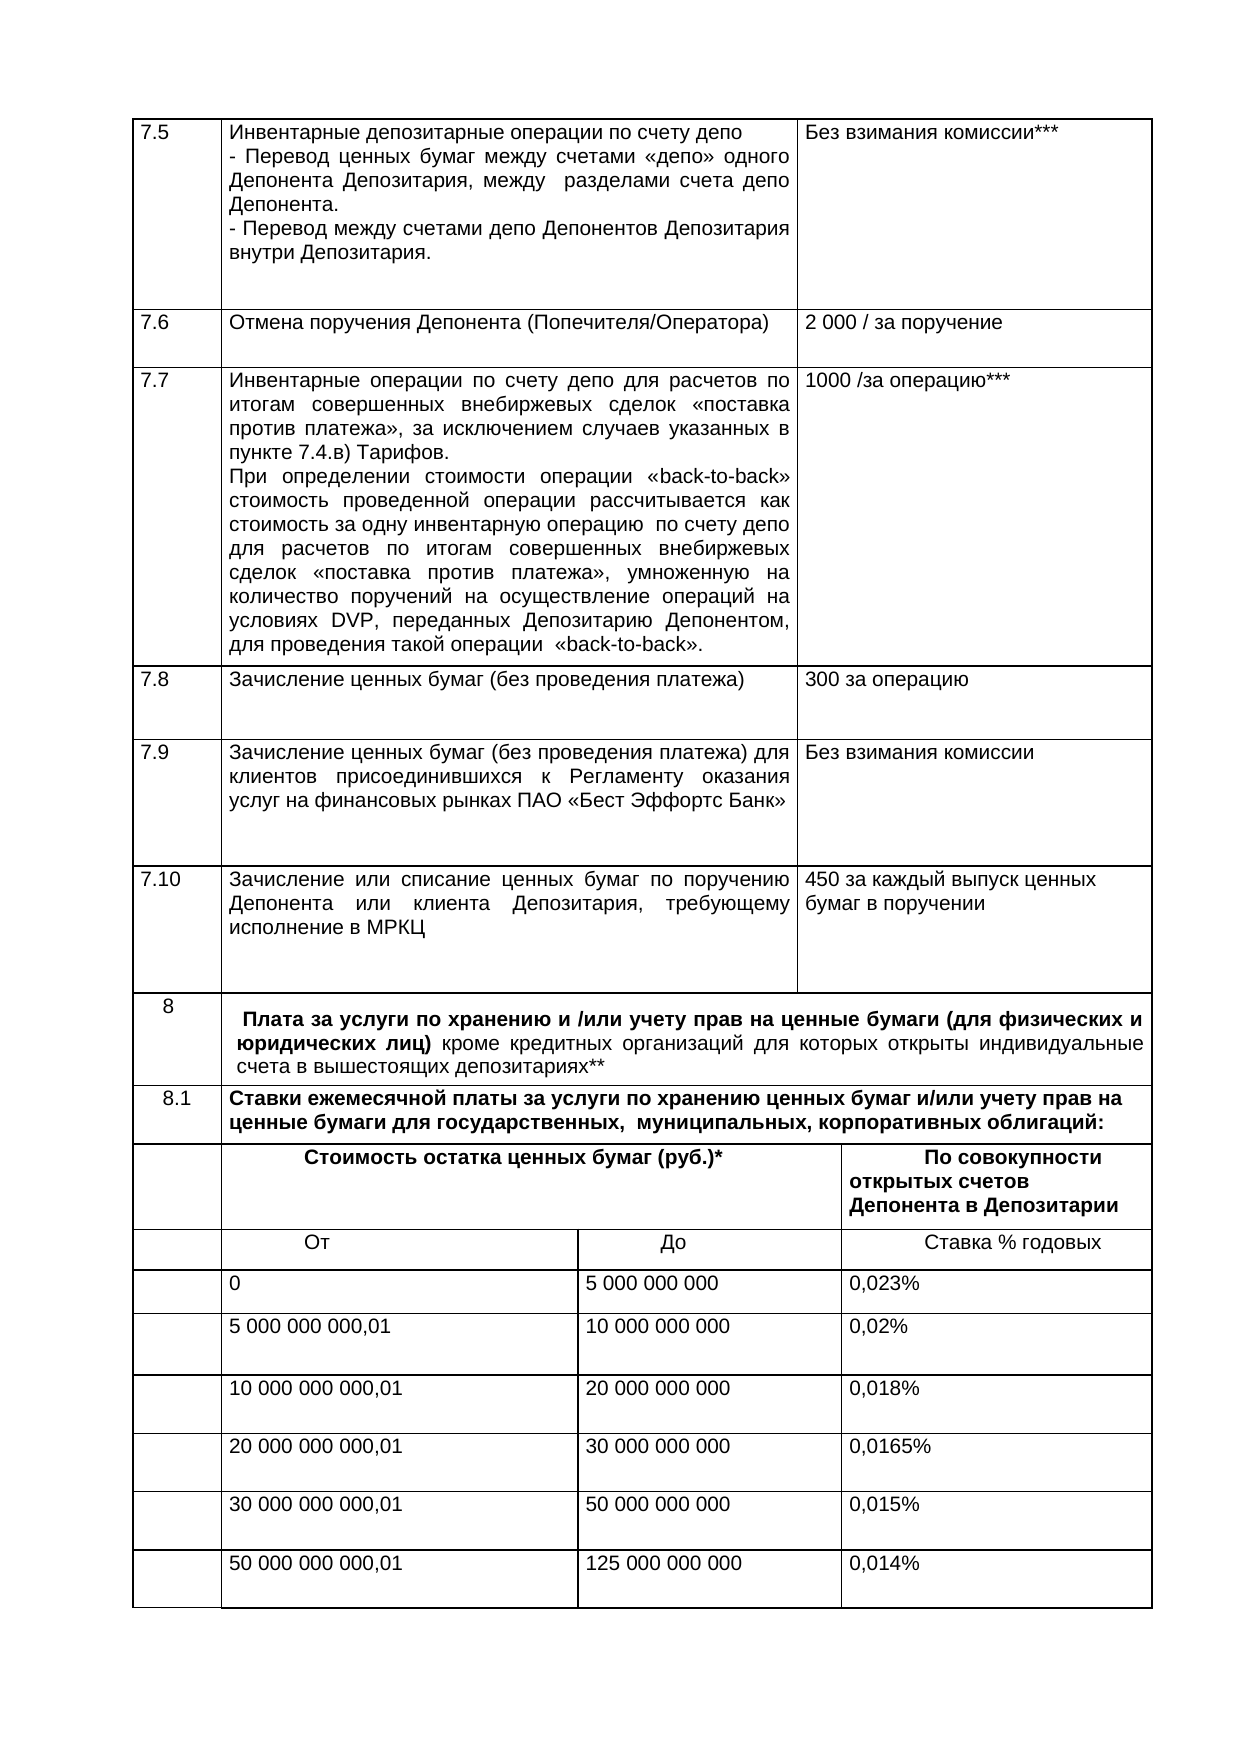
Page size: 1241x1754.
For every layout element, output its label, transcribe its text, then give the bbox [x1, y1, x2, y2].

table_cell Инвентарные операции по счету депо для расчетов по итогам совершенных внебиржевых сделок «поставка против платежа», за исключением случаев указанных в пункте 7.4.в) Тарифов. При определении стоимости операции «back-to-back» стоимость проведенной операции рассчитывается как стоимость за одну инвентарную операцию по счету депо для расчетов по итогам совершенных внебиржевых сделок «поставка против платежа», умноженную на количество поручений на осуществление операций на условиях DVP, переданных Депозитарию Депонентом, для проведения такой операции «back-to-back». [222, 368, 797, 665]
table_cell [134, 1230, 221, 1269]
table_cell 30 000 000 000,01 [222, 1492, 577, 1549]
table_cell 20 000 000 000,01 [222, 1434, 577, 1491]
table_cell 0,015% [842, 1492, 1151, 1549]
table_cell 0,014% [842, 1551, 1151, 1607]
table_cell Зачисление ценных бумаг (без проведения платежа) [222, 667, 797, 738]
table_cell Зачисление или списание ценных бумаг по поручению Депонента или клиента Депозитария, требующему исполнение в МРКЦ [222, 867, 797, 992]
table_cell Плата за услуги по хранению и /или учету прав на ценные бумаги (для физических и юридических лиц) кроме кредитных организаций для которых открыты индивидуальные счета в вышестоящих депозитариях** [222, 994, 1151, 1085]
table_cell Без взимания комиссии*** [798, 120, 1151, 308]
table_cell 8 [134, 994, 221, 1085]
table_cell 7.10 [134, 867, 221, 992]
table_cell [134, 1551, 221, 1607]
table_cell 0 [222, 1271, 577, 1312]
table_cell 30 000 000 000 [579, 1434, 841, 1491]
table_cell [134, 1434, 221, 1491]
table_cell 7.6 [134, 310, 221, 367]
table_cell 7.9 [134, 740, 221, 865]
table_cell 8.1 [134, 1086, 221, 1143]
table_cell Без взимания комиссии [798, 740, 1151, 865]
table_cell 2 000 / за поручение [798, 310, 1151, 367]
table_cell [134, 1271, 221, 1312]
table_cell Инвентарные депозитарные операции по счету депо - Перевод ценных бумаг между счетами «депо» одного Депонента Депозитария, между разделами счета депо Депонента. - Перевод между счетами депо Депонентов Депозитария внутри Депозитария. [222, 120, 797, 308]
table_cell 125 000 000 000 [579, 1551, 841, 1607]
table_cell Ставки ежемесячной платы за услуги по хранению ценных бумаг и/или учету прав на ценные бумаги для государственных, муниципальных, корпоративных облигаций: [222, 1086, 1151, 1143]
table_cell 0,02% [842, 1314, 1151, 1374]
table_cell По совокупности открытых счетов Депонента в Депозитарии [842, 1145, 1151, 1228]
table_cell Стоимость остатка ценных бумаг (руб.)* [222, 1145, 841, 1228]
table_cell 7.7 [134, 368, 221, 665]
table_cell 5 000 000 000 [579, 1271, 841, 1312]
table_cell До [579, 1230, 841, 1269]
table_cell Отмена поручения Депонента (Попечителя/Оператора) [222, 310, 797, 367]
table_cell 0,0165% [842, 1434, 1151, 1491]
table_cell [134, 1314, 221, 1374]
table_cell 0,023% [842, 1271, 1151, 1312]
table_cell 10 000 000 000 [579, 1314, 841, 1374]
table_cell 50 000 000 000,01 [222, 1551, 577, 1607]
table_cell 20 000 000 000 [579, 1376, 841, 1433]
table_cell 50 000 000 000 [579, 1492, 841, 1549]
table_cell 7.5 [134, 120, 221, 308]
table_cell Ставка % годовых [842, 1230, 1151, 1269]
table_cell 1000 /за операцию*** [798, 368, 1151, 665]
table_cell Зачисление ценных бумаг (без проведения платежа) для клиентов присоединившихся к Регламенту оказания услуг на финансовых рынках ПАО «Бест Эффортс Банк» [222, 740, 797, 865]
table_cell 450 за каждый выпуск ценных бумаг в поручении [798, 867, 1151, 992]
table_cell 300 за операцию [798, 667, 1151, 738]
table_cell [134, 1492, 221, 1549]
table_cell 5 000 000 000,01 [222, 1314, 577, 1374]
table_cell От [222, 1230, 577, 1269]
table_cell 0,018% [842, 1376, 1151, 1433]
table_cell [134, 1145, 221, 1228]
table_cell [134, 1376, 221, 1433]
table_cell 10 000 000 000,01 [222, 1376, 577, 1433]
table_cell 7.8 [134, 667, 221, 738]
